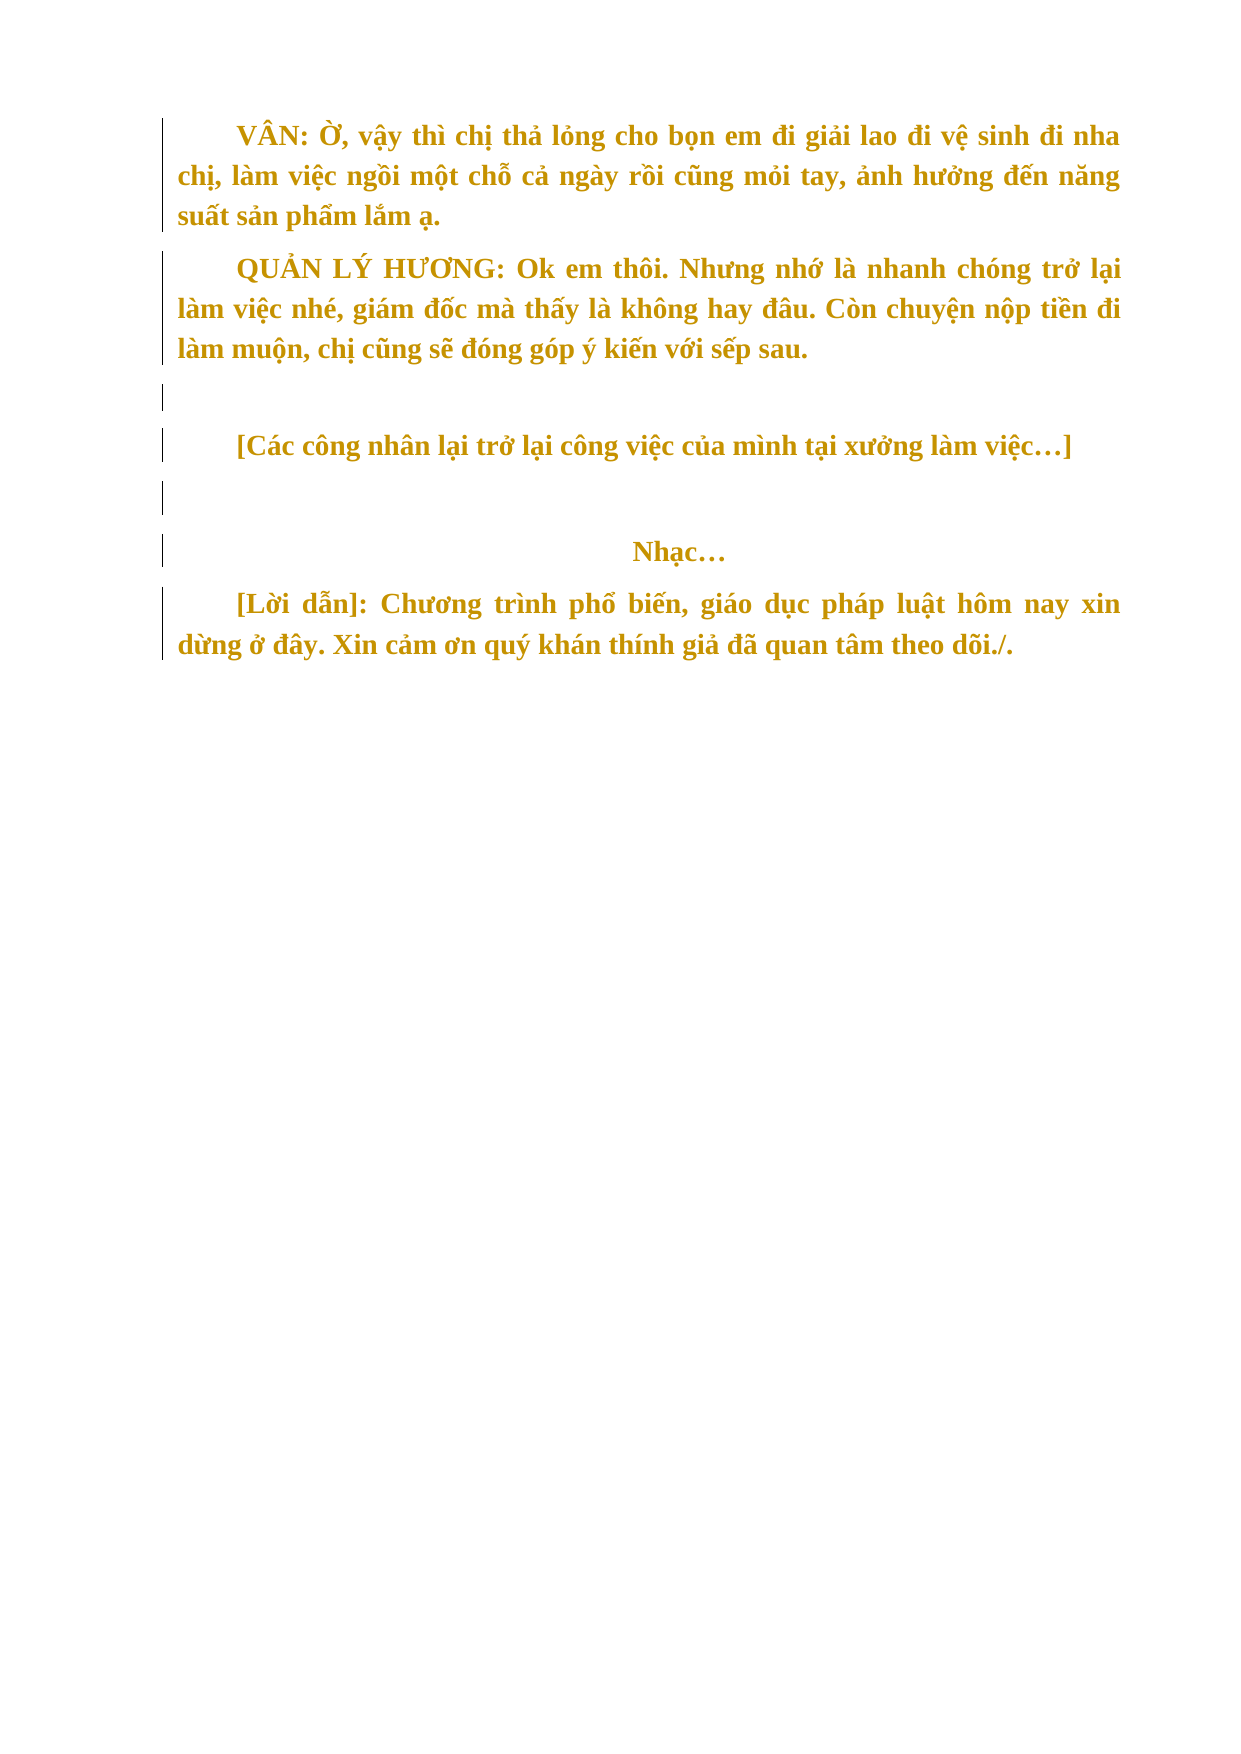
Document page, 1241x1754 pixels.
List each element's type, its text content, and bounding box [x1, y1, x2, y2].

text Nhạc… [177, 534, 1122, 567]
text [Lời dẫn]: Chương trình phổ biến, giáo dục pháp luật hôm nay xin dừng ở đây. Xin cảm ơn quý khán thính giả đã quan tâm theo dõi./. [177, 587, 1122, 660]
text [Các công nhân lại trở lại công việc của mình tại xưởng làm việc…] [177, 428, 1122, 462]
text VÂN: Ờ, vậy thì chị thả lỏng cho bọn em đi giải lao đi vệ sinh đi nha chị, làm việc ngồi một chỗ cả ngày rồi cũng mỏi tay, ảnh hưởng đến năng suất sản phẩm lắm ạ. [177, 118, 1122, 232]
text QUẢN LÝ HƯƠNG: Ok em thôi. Nhưng nhớ là nhanh chóng trở lại làm việc nhé, giám đốc mà thấy là không hay đâu. Còn chuyện nộp tiền đi làm muộn, chị cũng sẽ đóng góp ý kiến với sếp sau. [177, 251, 1122, 365]
